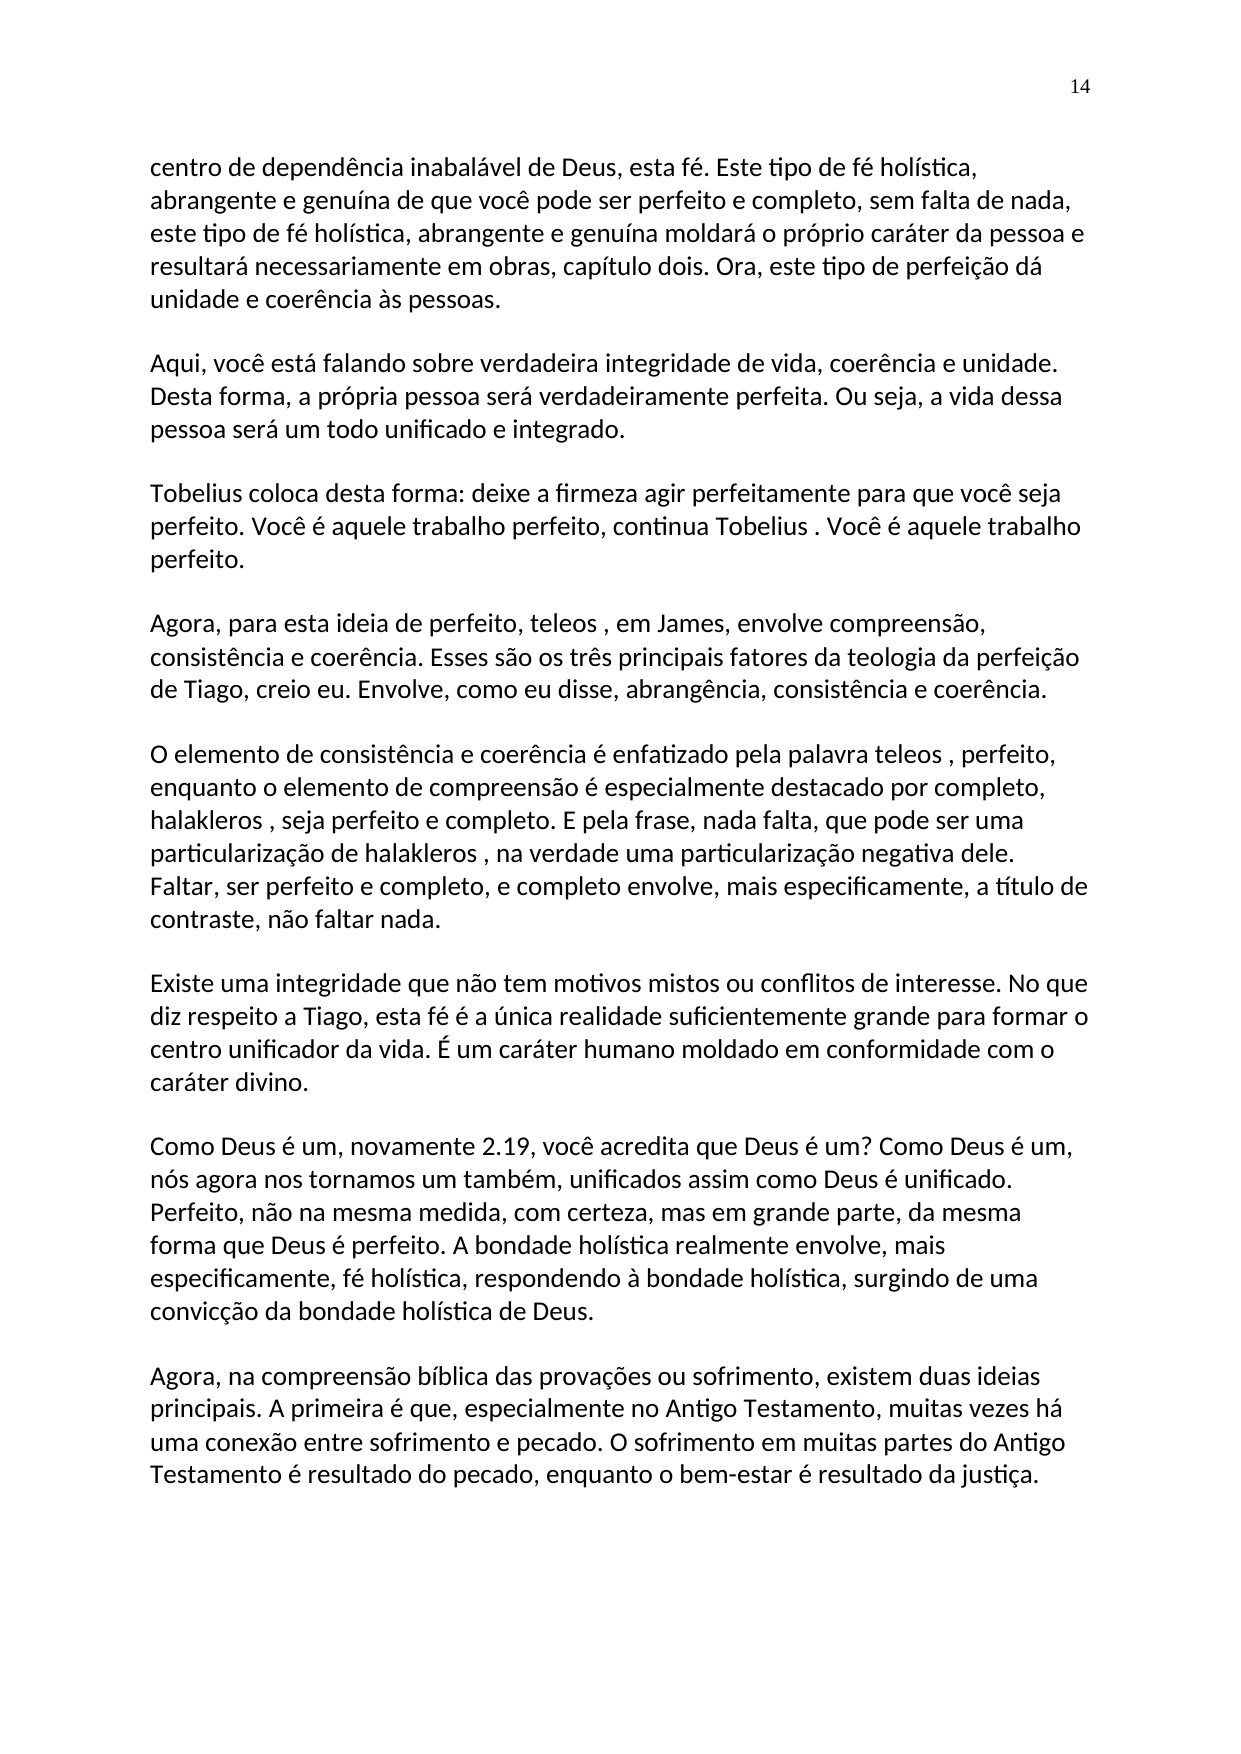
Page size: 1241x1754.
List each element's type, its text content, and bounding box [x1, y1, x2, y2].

text Tobelius coloca desta forma: deixe a firmeza agir perfeitamente para que você seja perfeito. Você é aquele trabalho perfeito, continua Tobelius . Você é aquele trabalho perfeito. [150, 476, 1090, 576]
text Agora, na compreensão bíblica das provações ou sofrimento, existem duas ideias principais. A primeira é que, especialmente no Antigo Testamento, muitas vezes há uma conexão entre sofrimento e pecado. O sofrimento em muitas partes do Antigo Testamento é resultado do pecado, enquanto o bem-estar é resultado da justiça. [150, 1359, 1090, 1491]
text Aqui, você está falando sobre verdadeira integridade de vida, coerência e unidade. Desta forma, a própria pessoa será verdadeiramente perfeita. Ou seja, a vida dessa pessoa será um todo unificado e integrado. [150, 346, 1090, 445]
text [150, 150, 1090, 315]
text Agora, para esta ideia de perfeito, teleos , em James, envolve compreensão, consistência e coerência. Esses são os três principais fatores da teologia da perfeição de Tiago, creio eu. Envolve, como eu disse, abrangência, consistência e coerência. [150, 607, 1090, 706]
text Existe uma integridade que não tem motivos mistos ou conflitos de interesse. No que diz respeito a Tiago, esta fé é a única realidade suficientemente grande para formar o centro unificador da vida. É um caráter humano moldado em conformidade com o caráter divino. [150, 966, 1090, 1098]
text Como Deus é um, novamente 2.19, você acredita que Deus é um? Como Deus é um, nós agora nos tornamos um também, unificados assim como Deus é unificado. Perfeito, não na mesma medida, com certeza, mas em grande parte, da mesma forma que Deus é perfeito. A bondade holística realmente envolve, mais especificamente, fé holística, respondendo à bondade holística, surgindo de uma convicção da bondade holística de Deus. [150, 1129, 1090, 1327]
text O elemento de consistência e coerência é enfatizado pela palavra teleos , perfeito, enquanto o elemento de compreensão é especialmente destacado por completo, halakleros , seja perfeito e completo. E pela frase, nada falta, que pode ser uma particularização de halakleros , na verdade uma particularização negativa dele. Faltar, ser perfeito e completo, e completo envolve, mais especificamente, a título de contraste, não faltar nada. [150, 737, 1090, 935]
